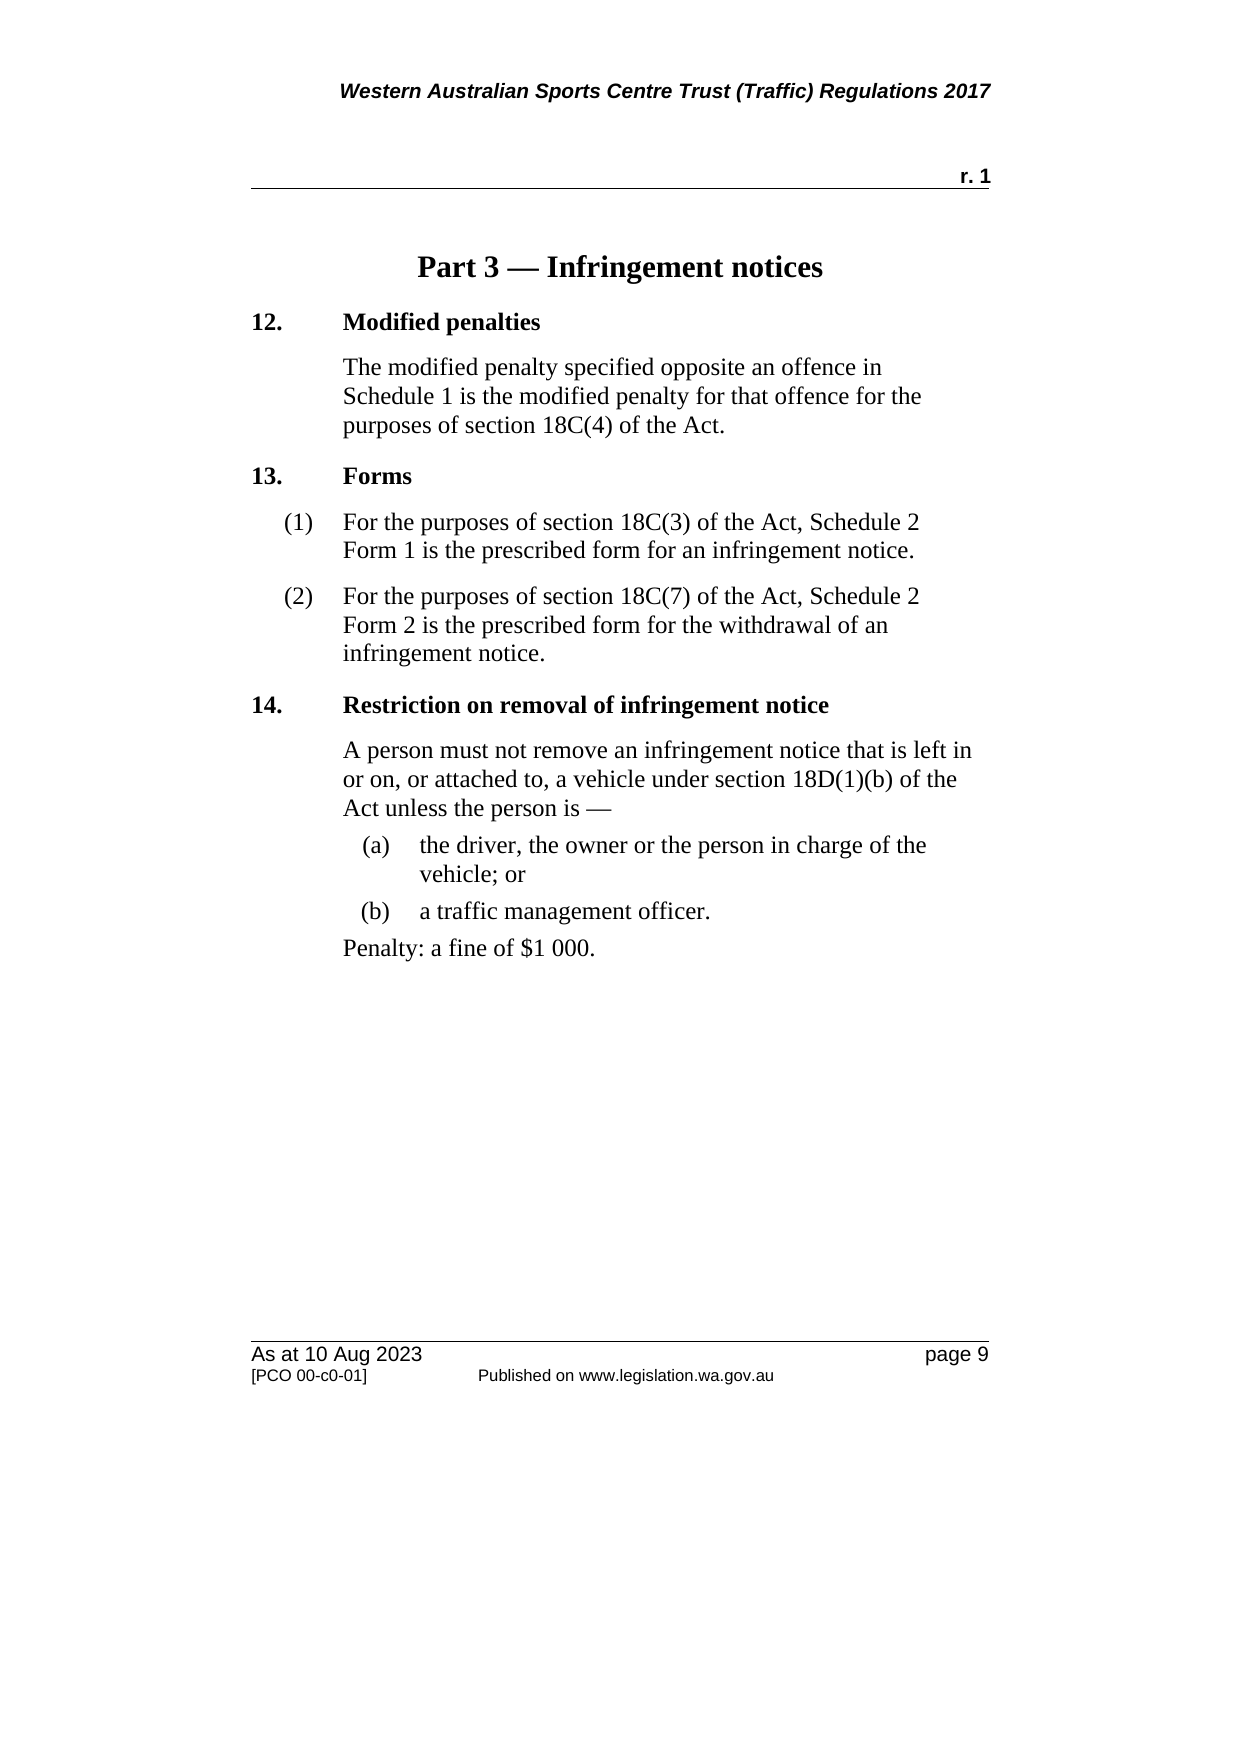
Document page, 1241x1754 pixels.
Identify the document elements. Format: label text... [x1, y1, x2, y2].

text A person must not remove an infringement notice that is left in or on, or attached to, a vehicle under section 18D(1)(b) of the Act unless the person is — [251, 736, 989, 822]
subtitle 13. Forms [251, 461, 989, 490]
text (2) For the purposes of section 18C(7) of the Act, Schedule 2 Form 2 is the prescribed form for the withdrawal of an infringement notice. [251, 581, 989, 667]
text (a) the driver, the owner or the person in charge of the vehicle; or [251, 830, 989, 888]
text (b) a traffic management officer. [251, 896, 989, 925]
text Penalty: a fine of $1 000. [251, 933, 989, 962]
subtitle 14. Restriction on removal of infringement notice [251, 690, 989, 719]
text The modified penalty specified opposite an offence in Schedule 1 is the modified penalty for that offence for the purposes of section 18C(4) of the Act. [251, 352, 989, 438]
subtitle 12. Modified penalties [251, 307, 989, 336]
text (1) For the purposes of section 18C(3) of the Act, Schedule 2 Form 1 is the prescribed form for an infringement notice. [251, 507, 989, 564]
subtitle Part 3 — Infringement notices [251, 248, 989, 284]
